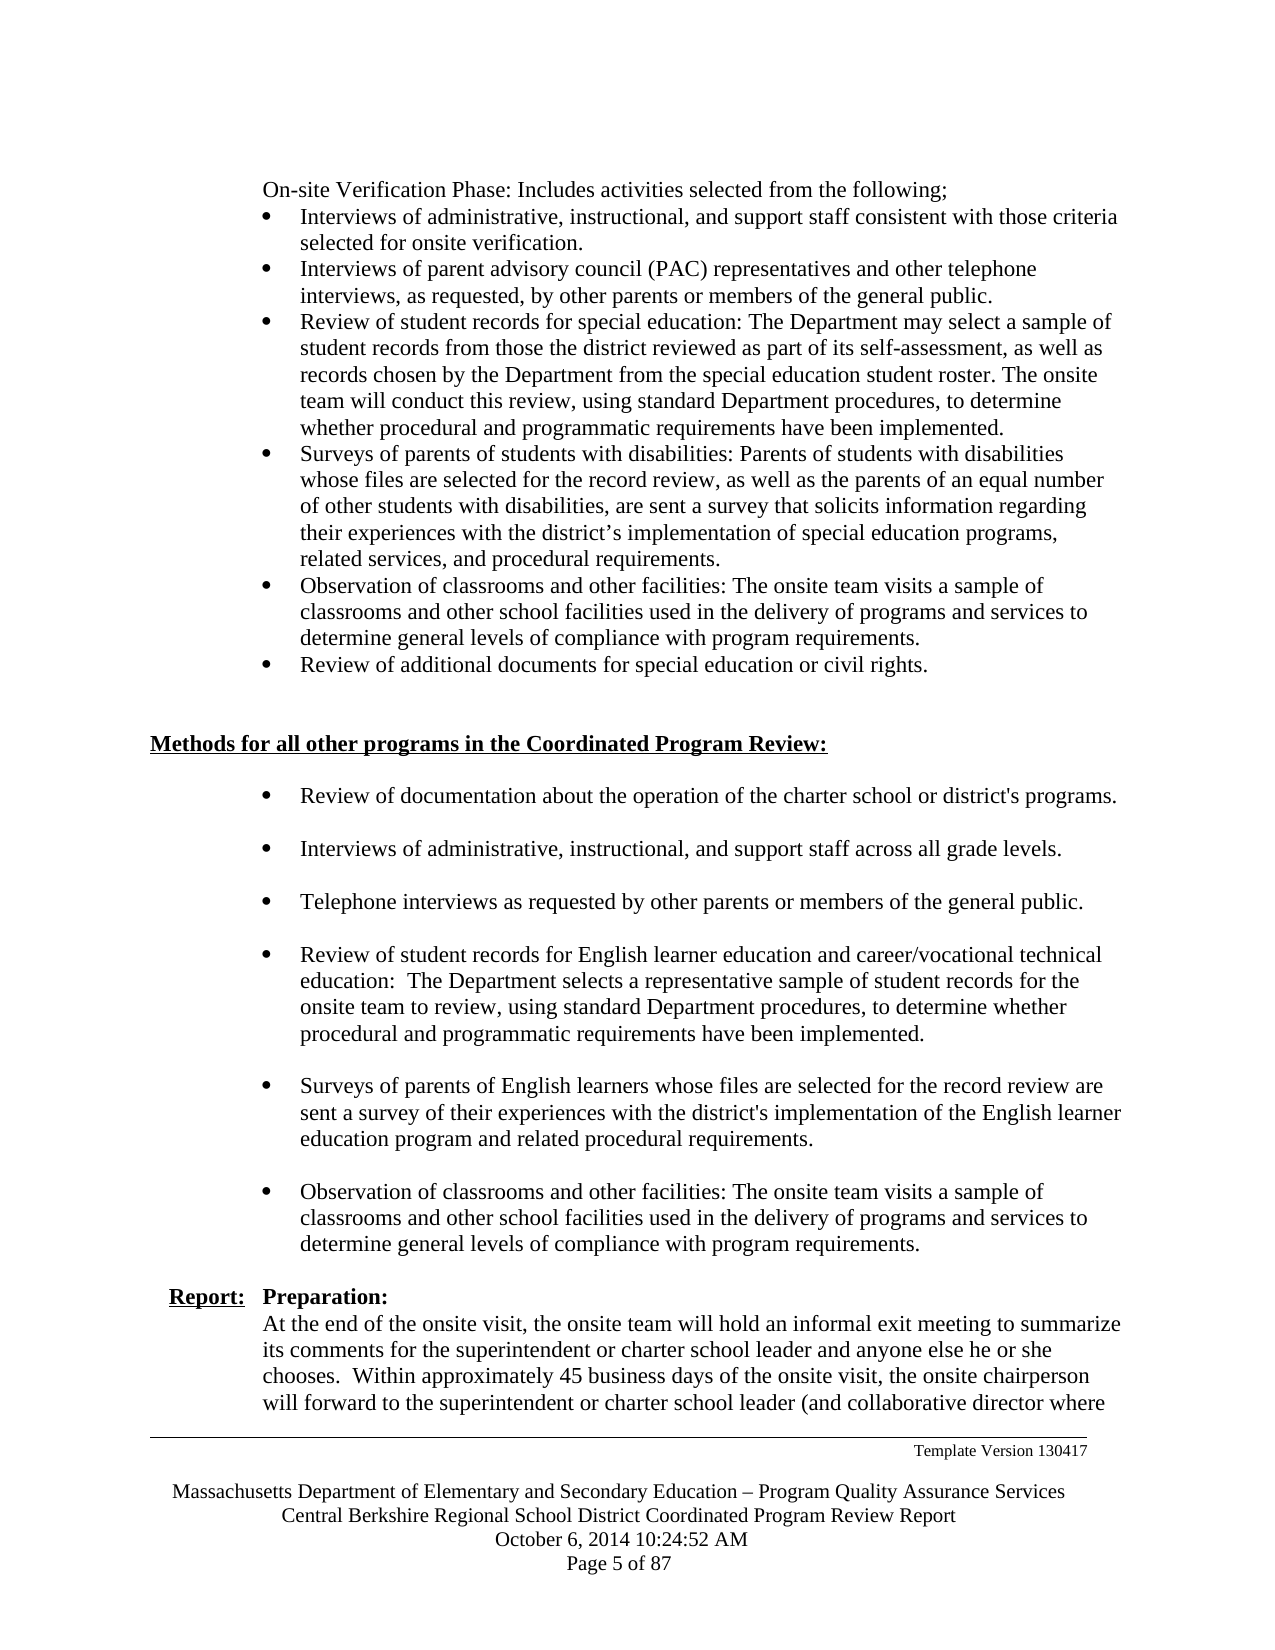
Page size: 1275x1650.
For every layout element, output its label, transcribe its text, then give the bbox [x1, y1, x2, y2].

list Observation of classrooms and other facilities: The onsite team visits a sample of classrooms and other school facilities used in the delivery of programs and services to determine general levels of compliance with program requirements. [262, 1178, 1125, 1257]
list Review of additional documents for special education or civil rights. [262, 651, 1125, 677]
list Review of student records for special education: The Department may select a sample of student records from those the district reviewed as part of its self-assessment, as well as records chosen by the Department from the special education student roster. The onsite team will conduct this review, using standard Department procedures, to determine whether procedural and programmatic requirements have been implemented. [262, 308, 1125, 440]
list Review of student records for English learner education and career/vocational technical education: The Department selects a representative sample of student records for the onsite team to review, using standard Department procedures, to determine whether procedural and programmatic requirements have been implemented. [262, 941, 1125, 1046]
list Observation of classrooms and other facilities: The onsite team visits a sample of classrooms and other school facilities used in the delivery of programs and services to determine general levels of compliance with program requirements. [262, 572, 1125, 651]
list Surveys of parents of students with disabilities: Parents of students with disabilities whose files are selected for the record review, as well as the parents of an equal number of other students with disabilities, are sent a survey that solicits information regarding their experiences with the district’s implementation of special education programs, related services, and procedural requirements. [262, 440, 1125, 572]
list Interviews of parent advisory council (PAC) representatives and other telephone interviews, as requested, by other parents or members of the general public. [262, 255, 1125, 308]
text Report: Preparation: [169, 1283, 1125, 1309]
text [262, 1309, 1125, 1415]
list Interviews of administrative, instructional, and support staff consistent with those criteria selected for onsite verification. [262, 203, 1125, 255]
text On-site Verification Phase: Includes activities selected from the following; [262, 176, 1125, 203]
list Review of documentation about the operation of the charter school or district's programs. [262, 782, 1125, 809]
list Telephone interviews as requested by other parents or members of the general public. [262, 888, 1125, 914]
list Interviews of administrative, instructional, and support staff across all grade levels. [262, 835, 1125, 862]
text Methods for all other programs in the Coordinated Program Review: [150, 730, 1125, 756]
list Surveys of parents of English learners whose files are selected for the record review are sent a survey of their experiences with the district's implementation of the English learner education program and related procedural requirements. [262, 1072, 1125, 1151]
